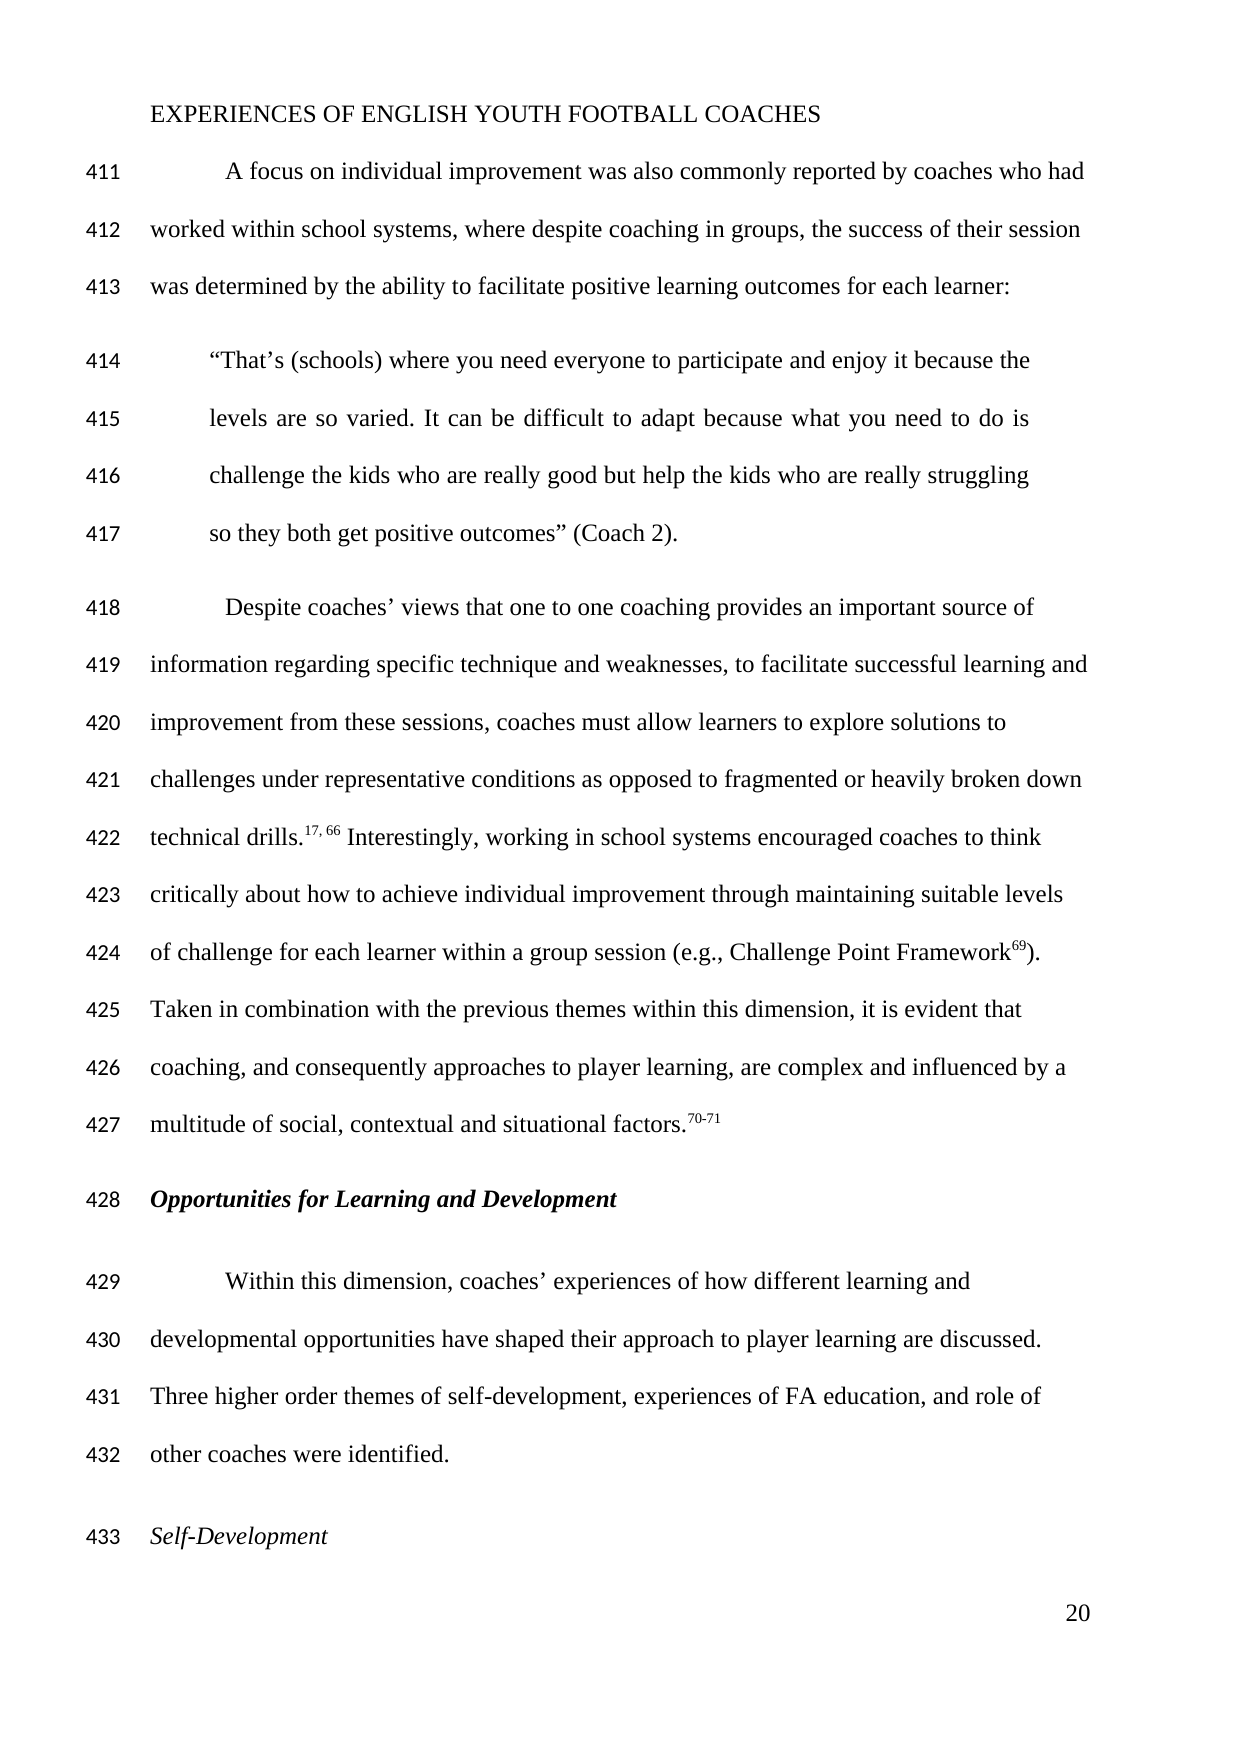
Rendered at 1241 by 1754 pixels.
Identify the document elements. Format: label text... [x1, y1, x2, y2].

text Within this dimension, coaches’ experiences of how different learning and developmental opportunities have shaped their approach to player learning are discussed. Three higher order themes of self-development, experiences of FA education, and role of other coaches were identified. [150, 1266, 1090, 1467]
text A focus on individual improvement was also commonly reported by coaches who had worked within school systems, where despite coaching in groups, the success of their session was determined by the ability to facilitate positive learning outcomes for each learner: [150, 156, 1090, 300]
text Opportunities for Learning and Development [150, 1184, 1090, 1212]
text Self-Development [150, 1521, 1090, 1550]
text Despite coaches’ views that one to one coaching provides an important source of information regarding specific technique and weaknesses, to facilitate successful learning and improvement from these sessions, coaches must allow learners to explore solutions to challenges under representative conditions as opposed to fragmented or heavily broken down technical drills.17, 66 Interestingly, working in school systems encouraged coaches to think critically about how to achieve individual improvement through maintaining suitable levels of challenge for each learner within a group session (e.g., Challenge Point Framework69). Taken in combination with the previous themes within this dimension, it is evident that coaching, and consequently approaches to player learning, are complex and influenced by a multitude of social, contextual and situational factors.70-71 [150, 592, 1090, 1138]
text “That’s (schools) where you need everyone to participate and enjoy it because the levels are so varied. It can be difficult to adapt because what you need to do is challenge the kids who are really good but help the kids who are really struggling so they both get positive outcomes” (Coach 2). [209, 345, 1031, 547]
